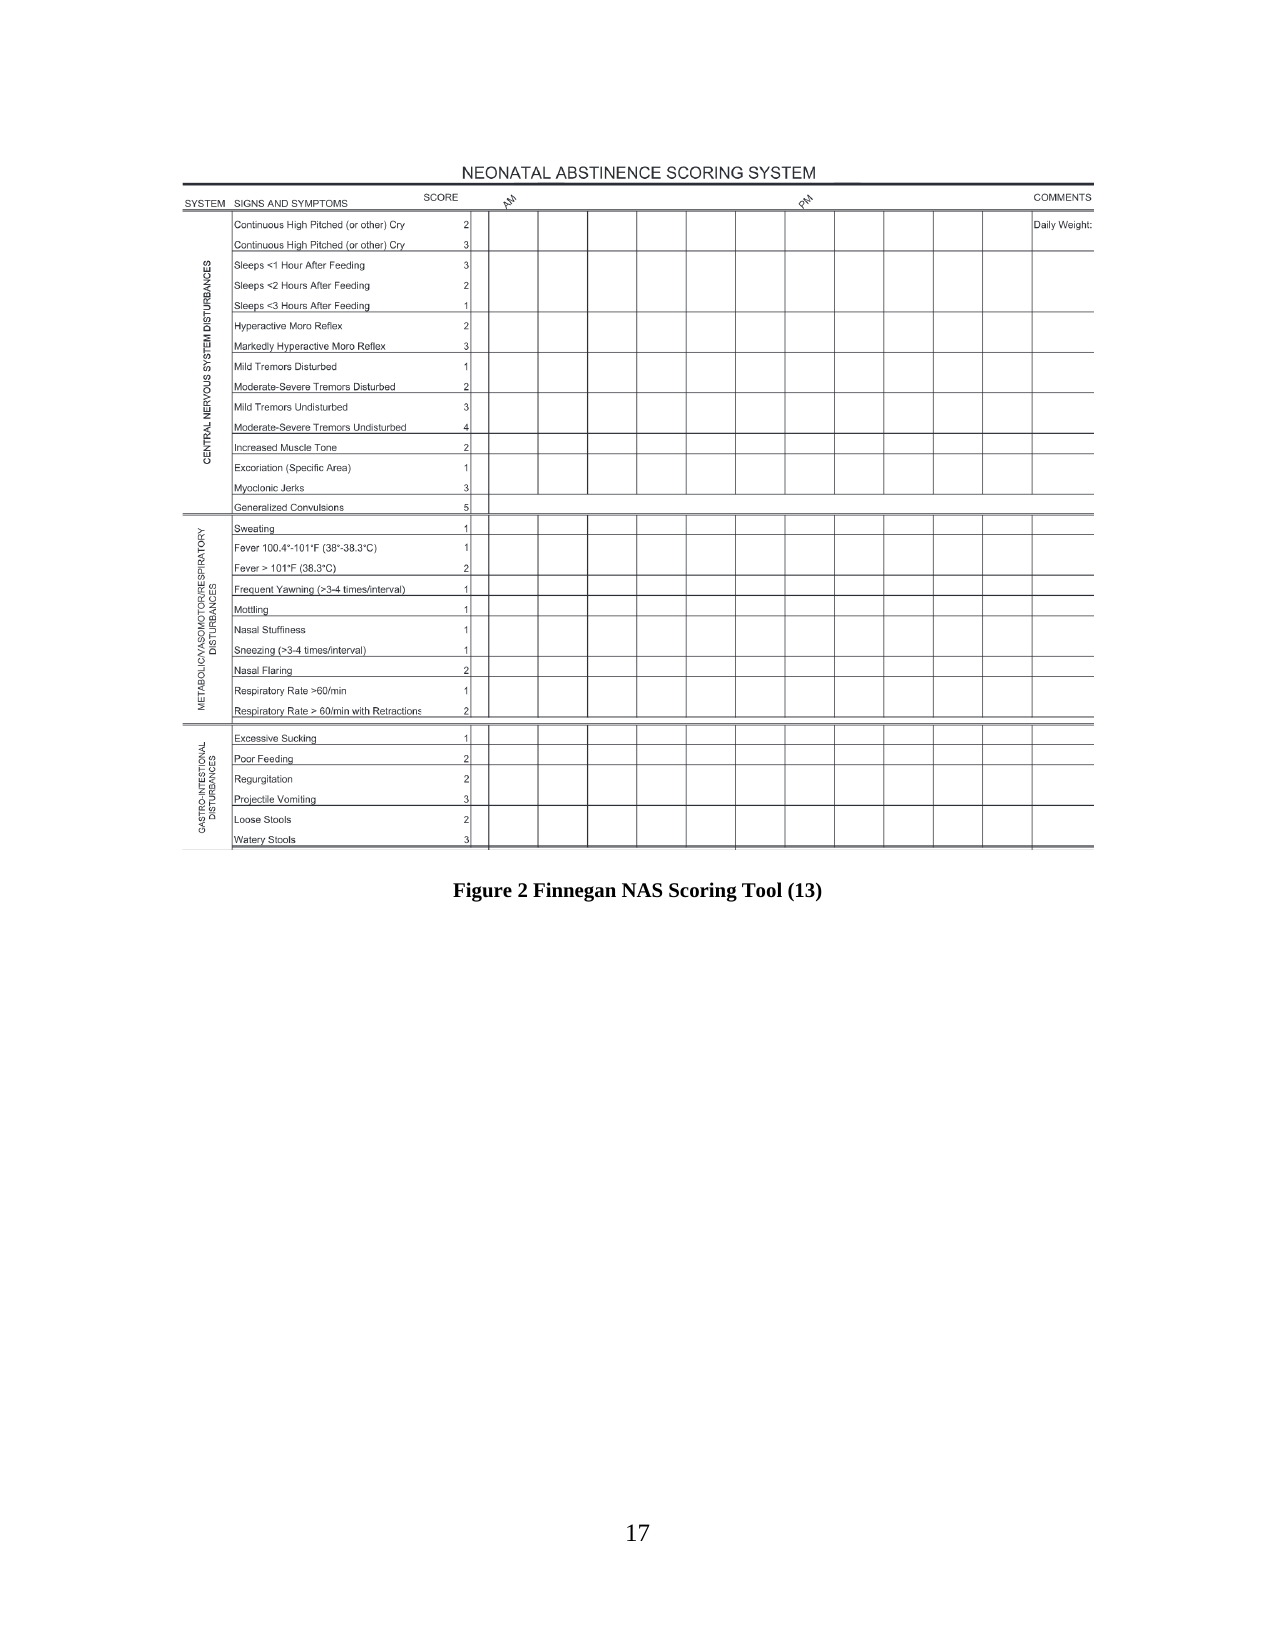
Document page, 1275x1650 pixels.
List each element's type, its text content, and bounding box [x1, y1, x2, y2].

text Figure 2 Finnegan NAS Scoring Tool (13) [150, 878, 1125, 902]
picture [150, 150, 1125, 850]
